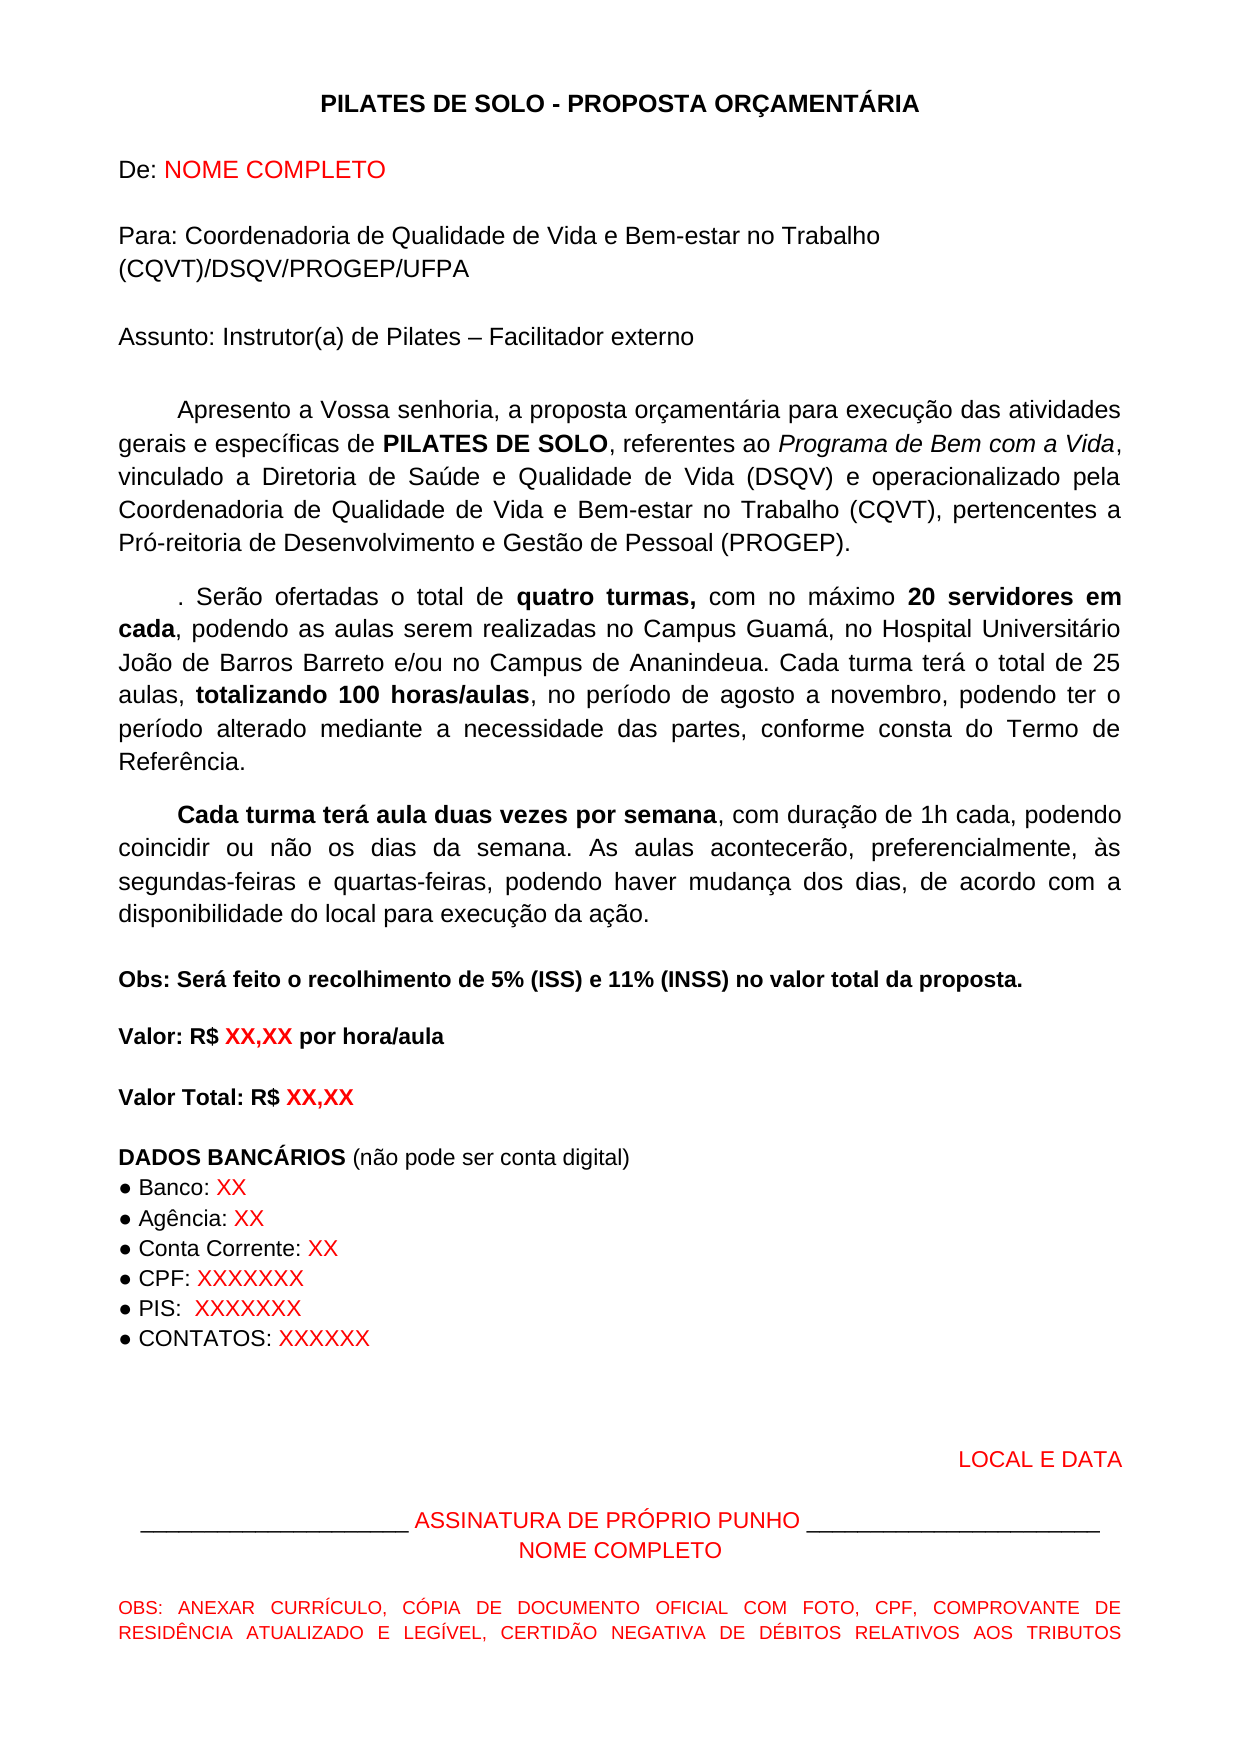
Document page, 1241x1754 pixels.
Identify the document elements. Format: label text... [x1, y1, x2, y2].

text Valor Total: R$ XX,XX [118, 1084, 1122, 1110]
text (CQVT)/DSQV/PROGEP/UFPA [118, 254, 1122, 282]
text NOME COMPLETO [118, 1537, 1122, 1563]
text PILATES DE SOLO - PROPOSTA ORÇAMENTÁRIA [118, 88, 1122, 117]
text LOCAL E DATA [118, 1446, 1122, 1472]
text DADOS BANCÁRIOS (não pode ser conta digital) [118, 1144, 1122, 1170]
text Apresento a Vossa senhoria, a proposta orçamentária para execução das atividades gerais e específicas de PILATES DE SOLO, referentes ao Programa de Bem com a Vida, vinculado a Diretoria de Saúde e Qualidade de Vida (DSQV) e operacionalizado pela Coordenadoria de Qualidade de Vida e Bem-estar no Trabalho (CQVT), pertencentes a Pró-reitoria de Desenvolvimento e Gestão de Pessoal (PROGEP). [118, 396, 1122, 556]
text Cada turma terá aula duas vezes por semana, com duração de 1h cada, podendo coincidir ou não os dias da semana. As aulas acontecerão, preferencialmente, às segundas-feiras e quartas-feiras, podendo haver mudança dos dias, de acordo com a disponibilidade do local para execução da ação. [118, 800, 1122, 928]
text De: NOME COMPLETO [118, 154, 1122, 183]
text . Serão ofertadas o total de quatro turmas, com no máximo 20 servidores em cada, podendo as aulas serem realizadas no Campus Guamá, no Hospital Universitário João de Barros Barreto e/ou no Campus de Ananindeua. Cada turma terá o total de 25 aulas, totalizando 100 horas/aulas, no período de agosto a novembro, podendo ter o período alterado mediante a necessidade das partes, conforme consta do Termo de Referência. [118, 581, 1122, 775]
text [118, 1597, 1122, 1643]
text Obs: Será feito o recolhimento de 5% (ISS) e 11% (INSS) no valor total da proposta. [118, 966, 1122, 992]
text ● CPF: XXXXXXX [118, 1265, 1122, 1291]
text ● PIS: XXXXXXX [118, 1295, 1122, 1321]
text _____________________ ASSINATURA DE PRÓPRIO PUNHO _______________________ [118, 1507, 1122, 1533]
text Assunto: Instrutor(a) de Pilates – Facilitador externo [118, 322, 1122, 351]
text ● Agência: XX [118, 1204, 1122, 1231]
text ● CONTATOS: XXXXXX [118, 1325, 1122, 1352]
text Para: Coordenadoria de Qualidade de Vida e Bem-estar no Trabalho [118, 221, 1122, 249]
text ● Conta Corrente: XX [118, 1235, 1122, 1261]
text ● Banco: XX [118, 1174, 1122, 1201]
text Valor: R$ XX,XX por hora/aula [118, 1023, 1122, 1049]
